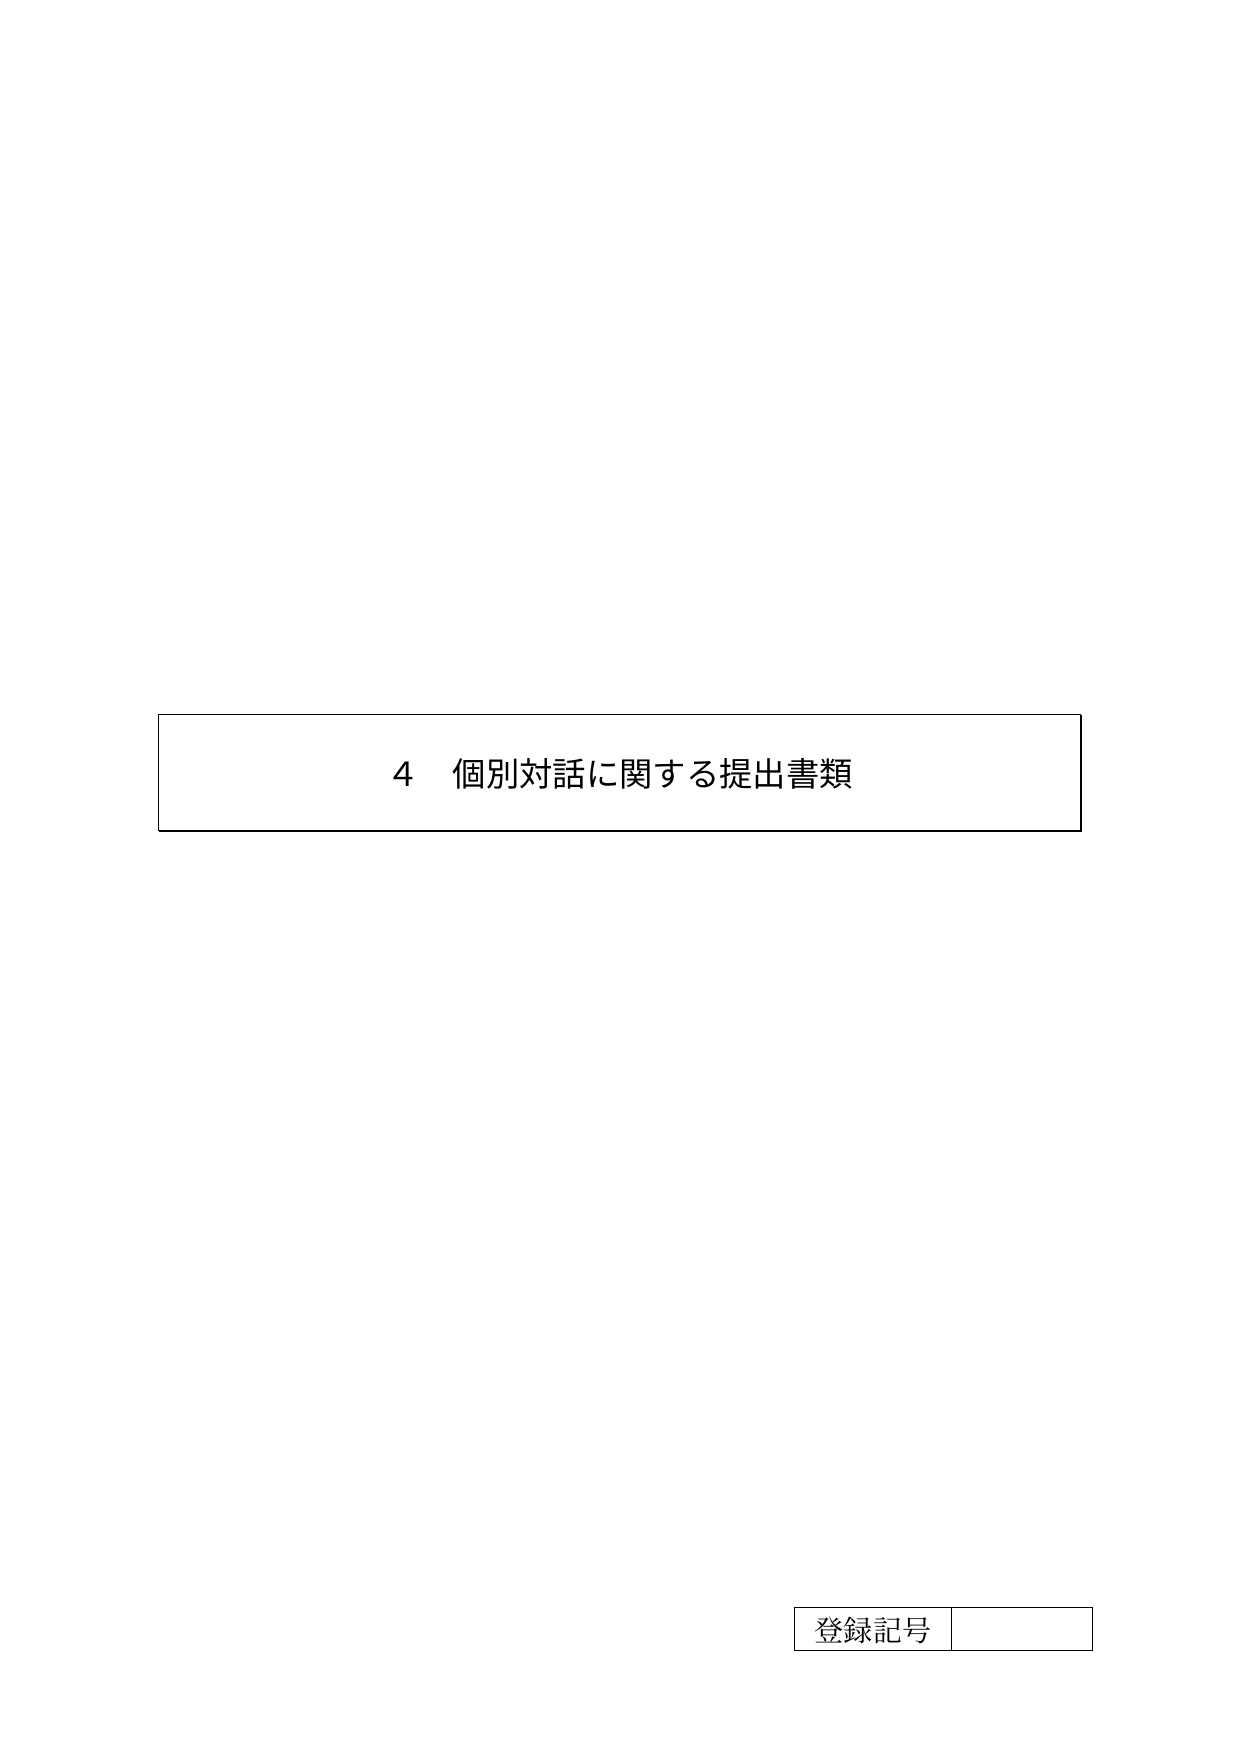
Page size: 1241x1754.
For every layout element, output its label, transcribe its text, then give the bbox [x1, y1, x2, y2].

text ４ 個別対話に関する提出書類 [159, 715, 1080, 830]
